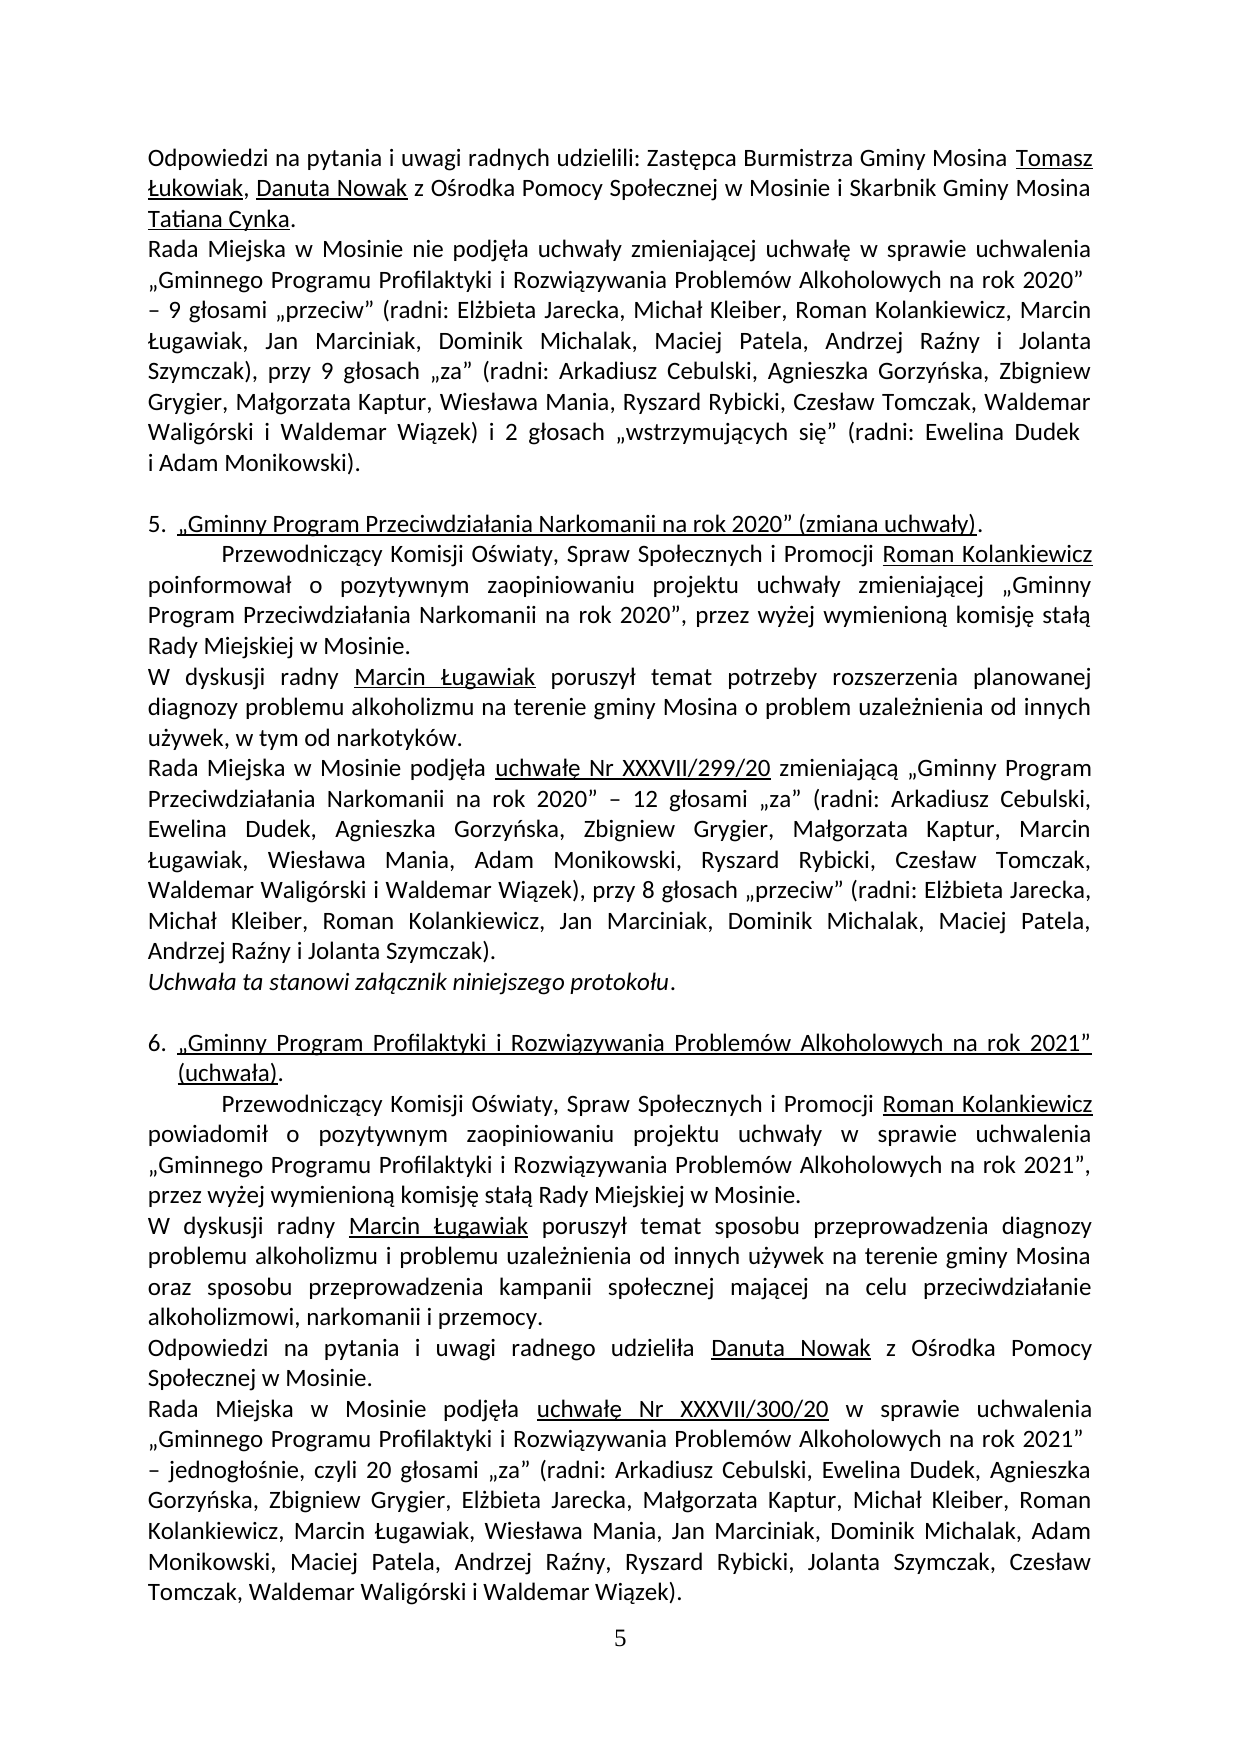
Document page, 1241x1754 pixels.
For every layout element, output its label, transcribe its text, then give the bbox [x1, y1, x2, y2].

text Rada Miejska w Mosinie podjęła uchwałę Nr XXXVII/299/20 zmieniającą „Gminny Program Przeciwdziałania Narkomanii na rok 2020” – 12 głosami „za” (radni: Arkadiusz Cebulski, Ewelina Dudek, Agnieszka Gorzyńska, Zbigniew Grygier, Małgorzata Kaptur, Marcin Ługawiak, Wiesława Mania, Adam Monikowski, Ryszard Rybicki, Czesław Tomczak, Waldemar Waligórski i Waldemar Wiązek), przy 8 głosach „przeciw” (radni: Elżbieta Jarecka, Michał Kleiber, Roman Kolankiewicz, Jan Marciniak, Dominik Michalak, Maciej Patela, Andrzej Raźny i Jolanta Szymczak). [148, 752, 1092, 966]
text Przewodniczący Komisji Oświaty, Spraw Społecznych i Promocji Roman Kolankiewicz powiadomił o pozytywnym zaopiniowaniu projektu uchwały w sprawie uchwalenia „Gminnego Programu Profilaktyki i Rozwiązywania Problemów Alkoholowych na rok 2021”, przez wyżej wymienioną komisję stałą Rady Miejskiej w Mosinie. [148, 1088, 1092, 1210]
text Odpowiedzi na pytania i uwagi radnych udzielili: Zastępca Burmistrza Gminy Mosina Tomasz Łukowiak, Danuta Nowak z Ośrodka Pomocy Społecznej w Mosinie i Skarbnik Gminy Mosina Tatiana Cynka. [148, 142, 1092, 233]
text Uchwała ta stanowi załącznik niniejszego protokołu. [148, 966, 1092, 996]
text W dyskusji radny Marcin Ługawiak poruszył temat potrzeby rozszerzenia planowanej diagnozy problemu alkoholizmu na terenie gminy Mosina o problem uzależnienia od innych używek, w tym od narkotyków. [148, 661, 1092, 752]
text Odpowiedzi na pytania i uwagi radnego udzieliła Danuta Nowak z Ośrodka Pomocy Społecznej w Mosinie. [148, 1332, 1092, 1393]
text Rada Miejska w Mosinie nie podjęła uchwały zmieniającej uchwałę w sprawie uchwalenia „Gminnego Programu Profilaktyki i Rozwiązywania Problemów Alkoholowych na rok 2020” – 9 głosami „przeciw” (radni: Elżbieta Jarecka, Michał Kleiber, Roman Kolankiewicz, Marcin Ługawiak, Jan Marciniak, Dominik Michalak, Maciej Patela, Andrzej Raźny i Jolanta Szymczak), przy 9 głosach „za” (radni: Arkadiusz Cebulski, Agnieszka Gorzyńska, Zbigniew Grygier, Małgorzata Kaptur, Wiesława Mania, Ryszard Rybicki, Czesław Tomczak, Waldemar Waligórski i Waldemar Wiązek) i 2 głosach „wstrzymujących się” (radni: Ewelina Dudek i Adam Monikowski). [148, 233, 1092, 477]
text W dyskusji radny Marcin Ługawiak poruszył temat sposobu przeprowadzenia diagnozy problemu alkoholizmu i problemu uzależnienia od innych używek na terenie gminy Mosina oraz sposobu przeprowadzenia kampanii społecznej mającej na celu przeciwdziałanie alkoholizmowi, narkomanii i przemocy. [148, 1210, 1092, 1332]
text Rada Miejska w Mosinie podjęła uchwałę Nr XXXVII/300/20 w sprawie uchwalenia „Gminnego Programu Profilaktyki i Rozwiązywania Problemów Alkoholowych na rok 2021” – jednogłośnie, czyli 20 głosami „za” (radni: Arkadiusz Cebulski, Ewelina Dudek, Agnieszka Gorzyńska, Zbigniew Grygier, Elżbieta Jarecka, Małgorzata Kaptur, Michał Kleiber, Roman Kolankiewicz, Marcin Ługawiak, Wiesława Mania, Jan Marciniak, Dominik Michalak, Adam Monikowski, Maciej Patela, Andrzej Raźny, Ryszard Rybicki, Jolanta Szymczak, Czesław Tomczak, Waldemar Waligórski i Waldemar Wiązek). [148, 1393, 1092, 1607]
text Przewodniczący Komisji Oświaty, Spraw Społecznych i Promocji Roman Kolankiewicz poinformował o pozytywnym zaopiniowaniu projektu uchwały zmieniającej „Gminny Program Przeciwdziałania Narkomanii na rok 2020”, przez wyżej wymienioną komisję stałą Rady Miejskiej w Mosinie. [148, 538, 1092, 661]
list „Gminny Program Profilaktyki i Rozwiązywania Problemów Alkoholowych na rok 2021” (uchwała). [148, 1027, 1092, 1088]
list „Gminny Program Przeciwdziałania Narkomanii na rok 2020” (zmiana uchwały). [148, 508, 1092, 538]
